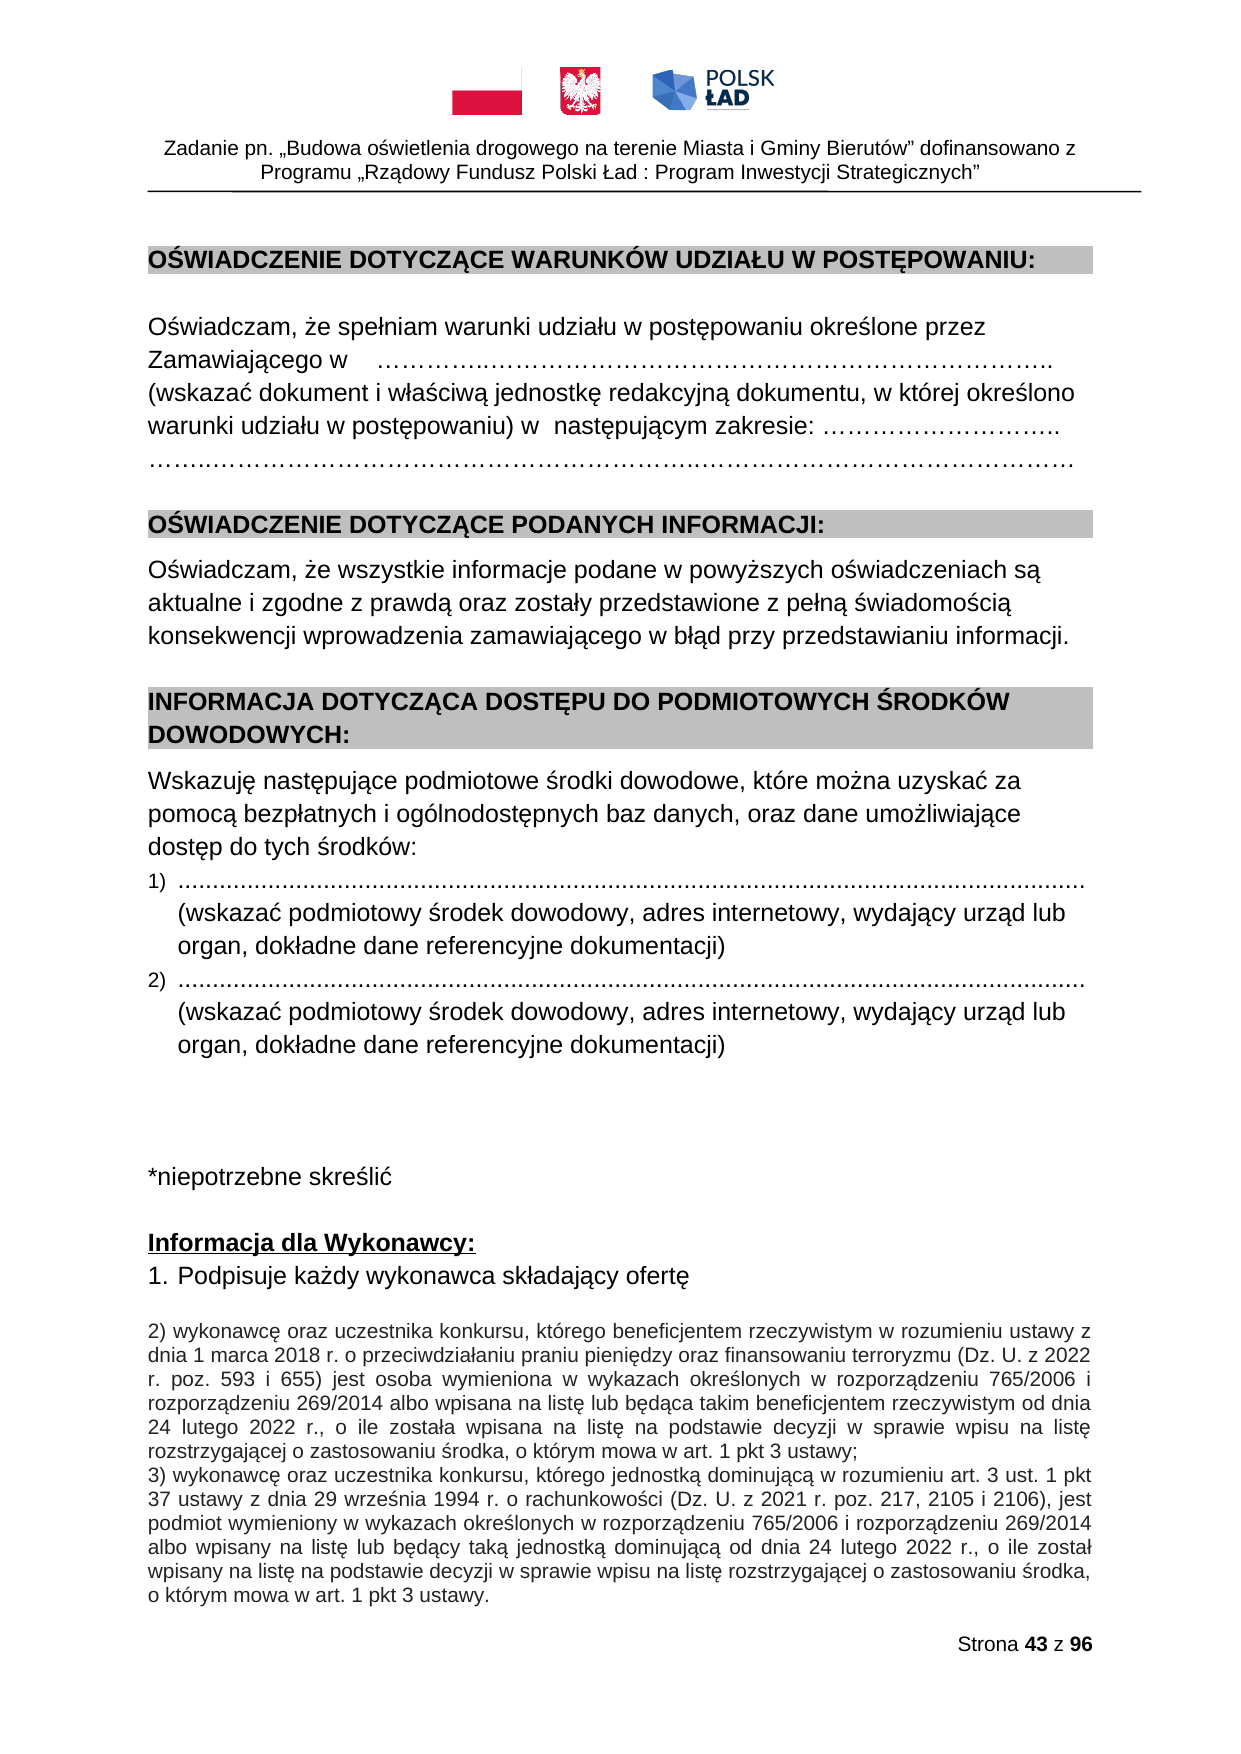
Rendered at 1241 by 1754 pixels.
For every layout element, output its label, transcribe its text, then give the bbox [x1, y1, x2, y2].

text OŚWIADCZENIE DOTYCZĄCE PODANYCH INFORMACJI: [148, 510, 1093, 538]
list ................................................................................................................................... (wskazać podmiotowy środek dowodowy, adres internetowy, wydający urząd lub organ, dokładne dane referencyjne dokumentacji) [148, 865, 1093, 960]
list ................................................................................................................................... (wskazać podmiotowy środek dowodowy, adres internetowy, wydający urząd lub organ, dokładne dane referencyjne dokumentacji) [148, 964, 1093, 1059]
text ……..…………………………………………………..……………………………………… [148, 444, 1093, 472]
picture [652, 69, 774, 111]
text OŚWIADCZENIE DOTYCZĄCE WARUNKÓW UDZIAŁU W POSTĘPOWANIU: [148, 246, 1093, 274]
list Podpisuje każdy wykonawca składający ofertę [148, 1261, 1093, 1290]
picture [450, 67, 600, 114]
text Oświadczam, że spełniam warunki udziału w postępowaniu określone przez Zamawiającego w …………..………………………………………………………….. (wskazać dokument i właściwą jednostkę redakcyjną dokumentu, w której określono warunki udziału w postępowaniu) w następującym zakresie: ……………………….. [148, 312, 1093, 439]
text Oświadczam, że wszystkie informacje podane w powyższych oświadczeniach są aktualne i zgodne z prawdą oraz zostały przedstawione z pełną świadomością konsekwencji wprowadzenia zamawiającego w błąd przy przedstawianiu informacji. [148, 555, 1093, 650]
text INFORMACJA DOTYCZĄCA DOSTĘPU DO PODMIOTOWYCH ŚRODKÓW DOWODOWYCH: [148, 687, 1093, 749]
text Informacja dla Wykonawcy: [148, 1228, 1093, 1257]
text Wskazuję następujące podmiotowe środki dowodowe, które można uzyskać za pomocą bezpłatnych i ogólnodostępnych baz danych, oraz dane umożliwiające dostęp do tych środków: [148, 766, 1093, 861]
text *niepotrzebne skreślić [148, 1162, 1093, 1191]
